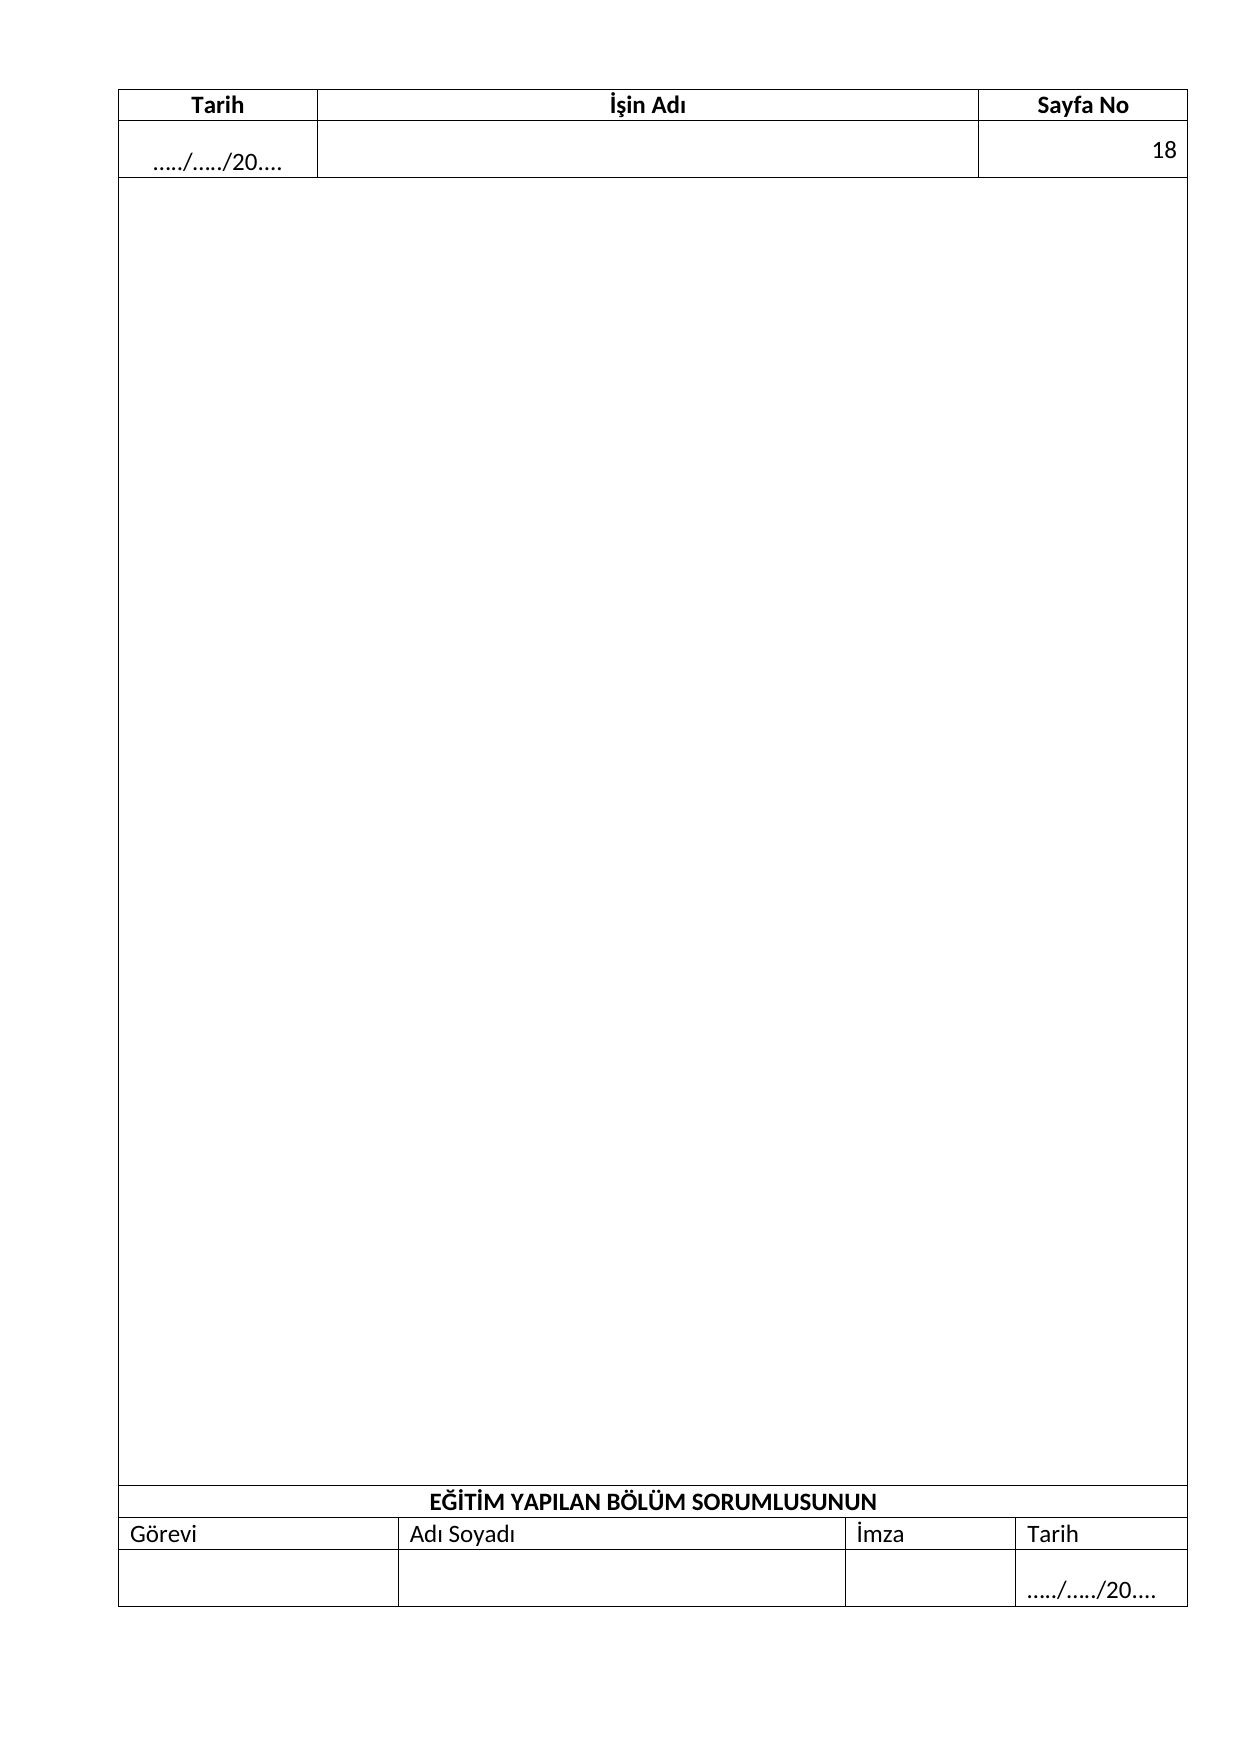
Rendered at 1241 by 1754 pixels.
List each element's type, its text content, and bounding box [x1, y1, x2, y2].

table_cell [119, 178, 1187, 1485]
table_cell 18 [979, 121, 1187, 177]
table_cell Görevi [119, 1518, 398, 1548]
table_header Tarih [119, 90, 317, 120]
table_cell [399, 1550, 845, 1606]
table_header İşin Adı [318, 90, 978, 120]
table_cell [119, 1550, 398, 1606]
table_cell İmza [846, 1518, 1015, 1548]
table_cell [318, 121, 978, 177]
table_cell …../…../20.... [119, 121, 317, 177]
table_header Sayfa No [979, 90, 1187, 120]
table_cell EĞİTİM YAPILAN BÖLÜM SORUMLUSUNUN [119, 1486, 1187, 1517]
table_cell …../…../20.... [1016, 1550, 1187, 1606]
table_cell [846, 1550, 1015, 1606]
table_cell Tarih [1016, 1518, 1187, 1548]
table_cell Adı Soyadı [399, 1518, 845, 1548]
